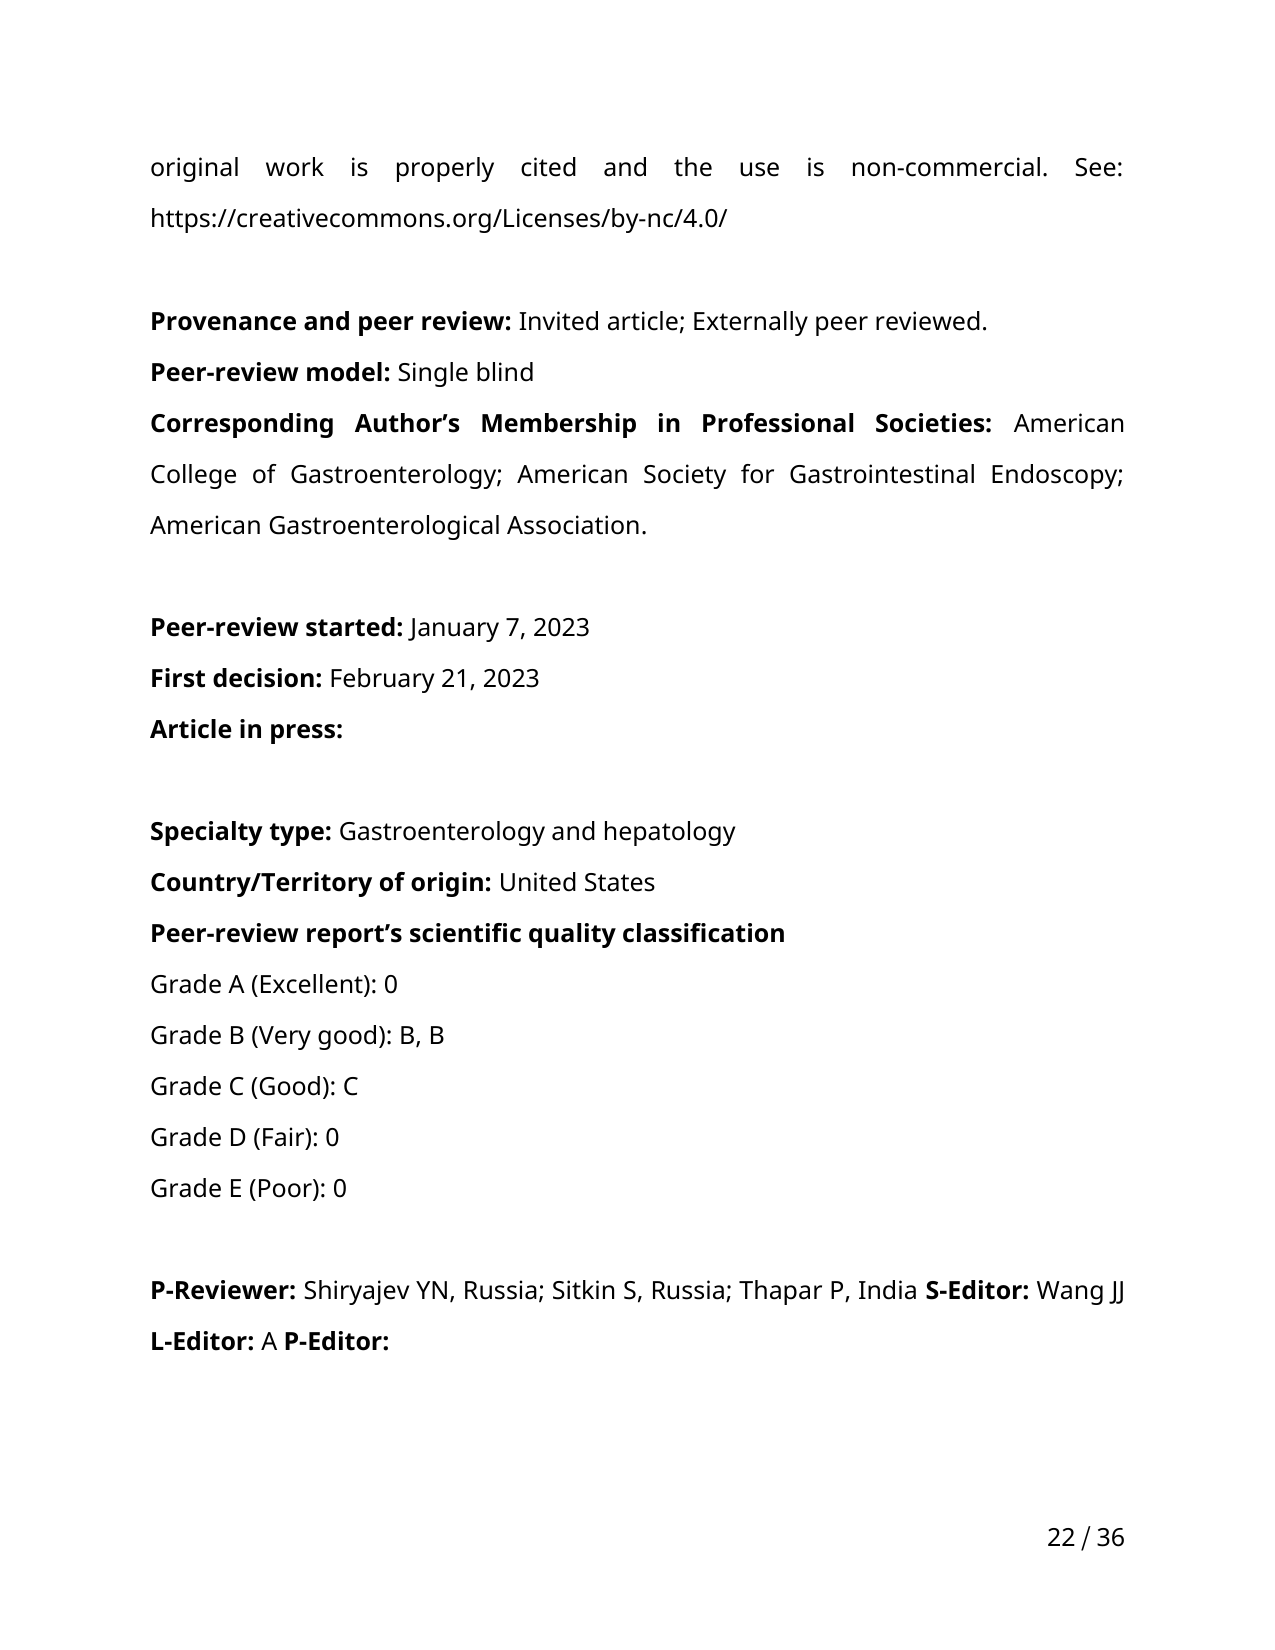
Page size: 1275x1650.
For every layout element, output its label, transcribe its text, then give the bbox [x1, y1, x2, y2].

text Article in press: [150, 711, 1125, 746]
text P-Reviewer: Shiryajev YN, Russia; Sitkin S, Russia; Thapar P, India S-Editor: Wang JJ L-Editor: A P-Editor: [150, 1273, 1125, 1358]
text Peer-review model: Single blind [150, 354, 1125, 388]
text Grade C (Good): C [150, 1069, 1125, 1103]
text Specialty type: Gastroenterology and hepatology [150, 813, 1125, 848]
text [150, 150, 1125, 235]
text Grade A (Excellent): 0 [150, 967, 1125, 1001]
text Peer-review report’s scientific quality classification [150, 916, 1125, 950]
text Corresponding Author’s Membership in Professional Societies: American College of Gastroenterology; American Society for Gastrointestinal Endoscopy; American Gastroenterological Association. [150, 405, 1125, 541]
text First decision: February 21, 2023 [150, 660, 1125, 694]
text Grade D (Fair): 0 [150, 1120, 1125, 1154]
text Grade E (Poor): 0 [150, 1171, 1125, 1205]
text Grade B (Very good): B, B [150, 1018, 1125, 1052]
text Country/Territory of origin: United States [150, 864, 1125, 899]
text Provenance and peer review: Invited article; Externally peer reviewed. [150, 303, 1125, 337]
text Peer-review started: January 7, 2023 [150, 609, 1125, 643]
